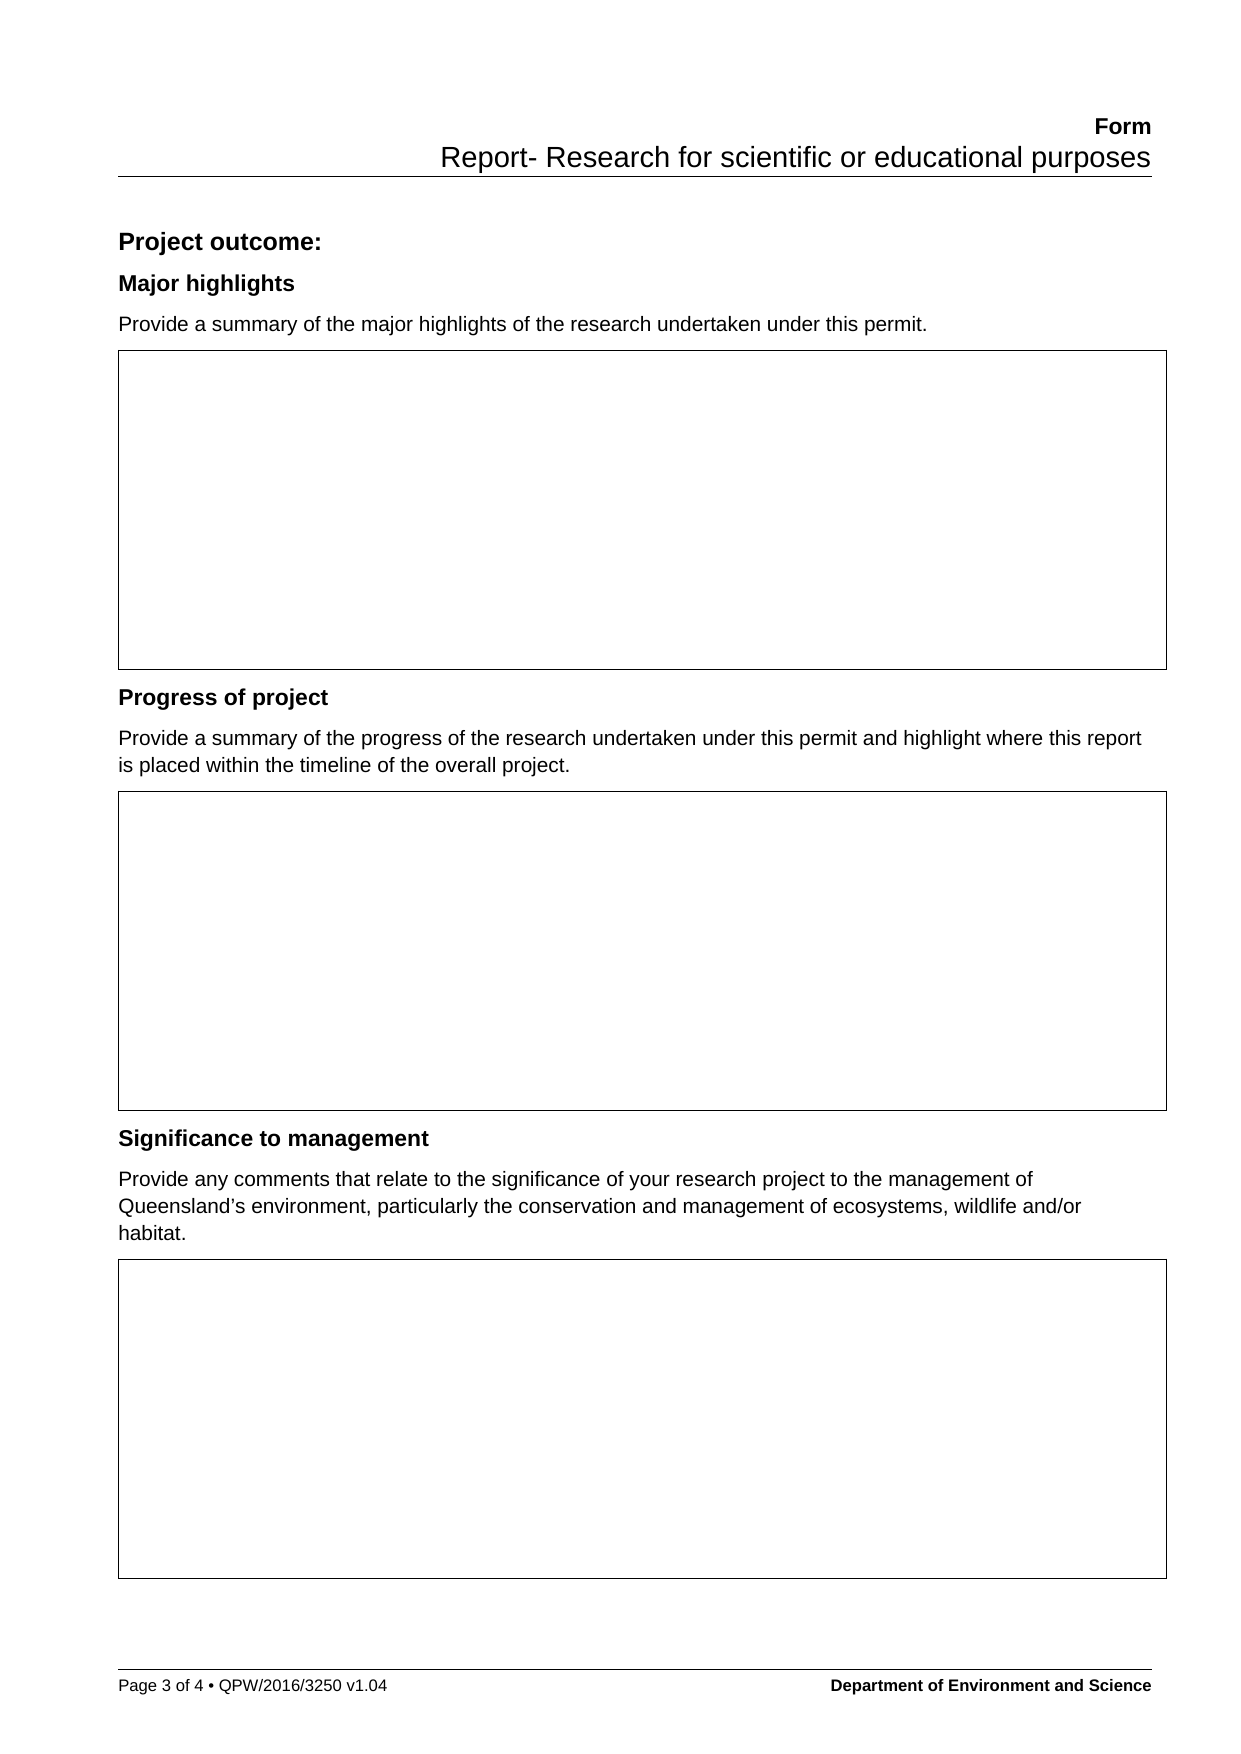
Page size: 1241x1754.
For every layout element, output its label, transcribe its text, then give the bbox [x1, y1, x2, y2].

text Provide any comments that relate to the significance of your research project to the management of Queensland’s environment, particularly the conservation and management of ecosystems, wildlife and/or habitat. [118, 1165, 1152, 1246]
subtitle Progress of project [118, 682, 1152, 711]
table_header [119, 351, 1166, 669]
subtitle Major highlights [118, 268, 1152, 298]
subtitle Significance to management [118, 1123, 1152, 1152]
text Provide a summary of the progress of the research undertaken under this permit and highlight where this report is placed within the timeline of the overall project. [118, 724, 1152, 778]
subtitle Project outcome: [118, 227, 1152, 256]
text Provide a summary of the major highlights of the research undertaken under this permit. [118, 310, 1152, 337]
table_header [119, 792, 1166, 1109]
table_header [119, 1260, 1166, 1577]
